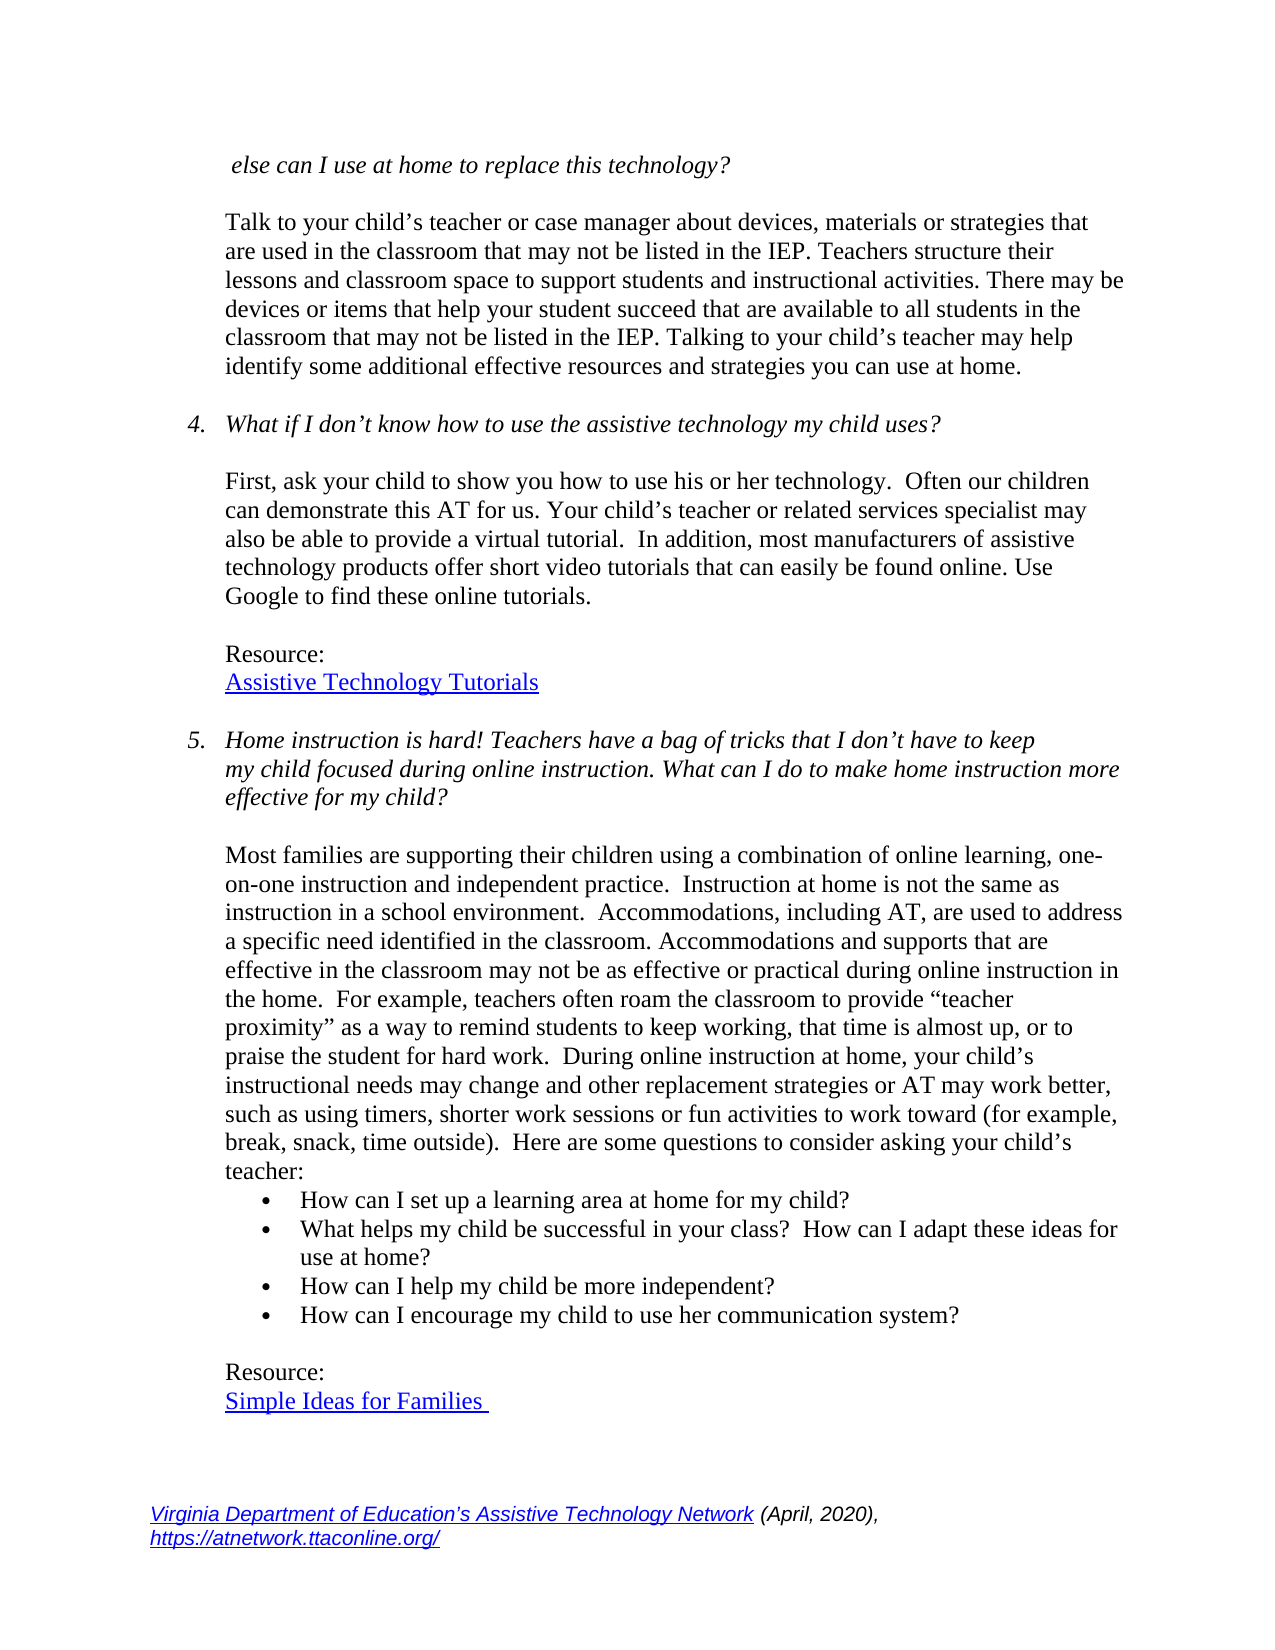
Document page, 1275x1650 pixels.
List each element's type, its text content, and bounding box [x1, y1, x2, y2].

list What if I don’t know how to use the assistive technology my child uses? [187, 409, 1125, 437]
list How can I help my child be more independent? [262, 1271, 1125, 1300]
list How can I set up a learning area at home for my child? [262, 1185, 1125, 1214]
text Talk to your child’s teacher or case manager about devices, materials or strategies that are used in the classroom that may not be listed in the IEP. Teachers structure their lessons and classroom space to support students and instructional activities. There may be devices or items that help your student succeed that are available to all students in the classroom that may not be listed in the IEP. Talking to your child’s teacher may help identify some additional effective resources and strategies you can use at home. [225, 207, 1125, 380]
list How can I encourage my child to use her communication system? [262, 1300, 1125, 1329]
list What helps my child be successful in your class? How can I adapt these ideas for use at home? [262, 1214, 1125, 1271]
text Most families are supporting their children using a combination of online learning, one-on-one instruction and independent practice. Instruction at home is not the same as instruction in a school environment. Accommodations, including AT, are used to address a specific need identified in the classroom. Accommodations and supports that are effective in the classroom may not be as effective or practical during online instruction in the home. For example, teachers often roam the classroom to provide “teacher proximity” as a way to remind students to keep working, that time is almost up, or to praise the student for hard work. During online instruction at home, your child’s instructional needs may change and other replacement strategies or AT may work better, such as using timers, shorter work sessions or fun activities to work toward (for example, break, snack, time outside). Here are some questions to consider asking your child’s teacher: [225, 840, 1125, 1185]
list Home instruction is hard! Teachers have a bag of tricks that I don’t have to keep [187, 725, 1125, 754]
text my child focused during online instruction. What can I do to make home instruction more effective for my child? [225, 754, 1125, 811]
text Resource: [225, 639, 1125, 667]
text First, ask your child to show you how to use his or her technology. Often our children can demonstrate this AT for us. Your child’s teacher or related services specialist may also be able to provide a virtual tutorial. In addition, most manufacturers of assistive technology products offer short video tutorials that can easily be found online. Use Google to find these online tutorials. [225, 466, 1125, 610]
text Resource: [150, 1357, 1125, 1386]
text Simple Ideas for Families [225, 1386, 1125, 1415]
text Assistive Technology Tutorials [225, 667, 1125, 696]
text else can I use at home to replace this technology? [150, 150, 1125, 179]
